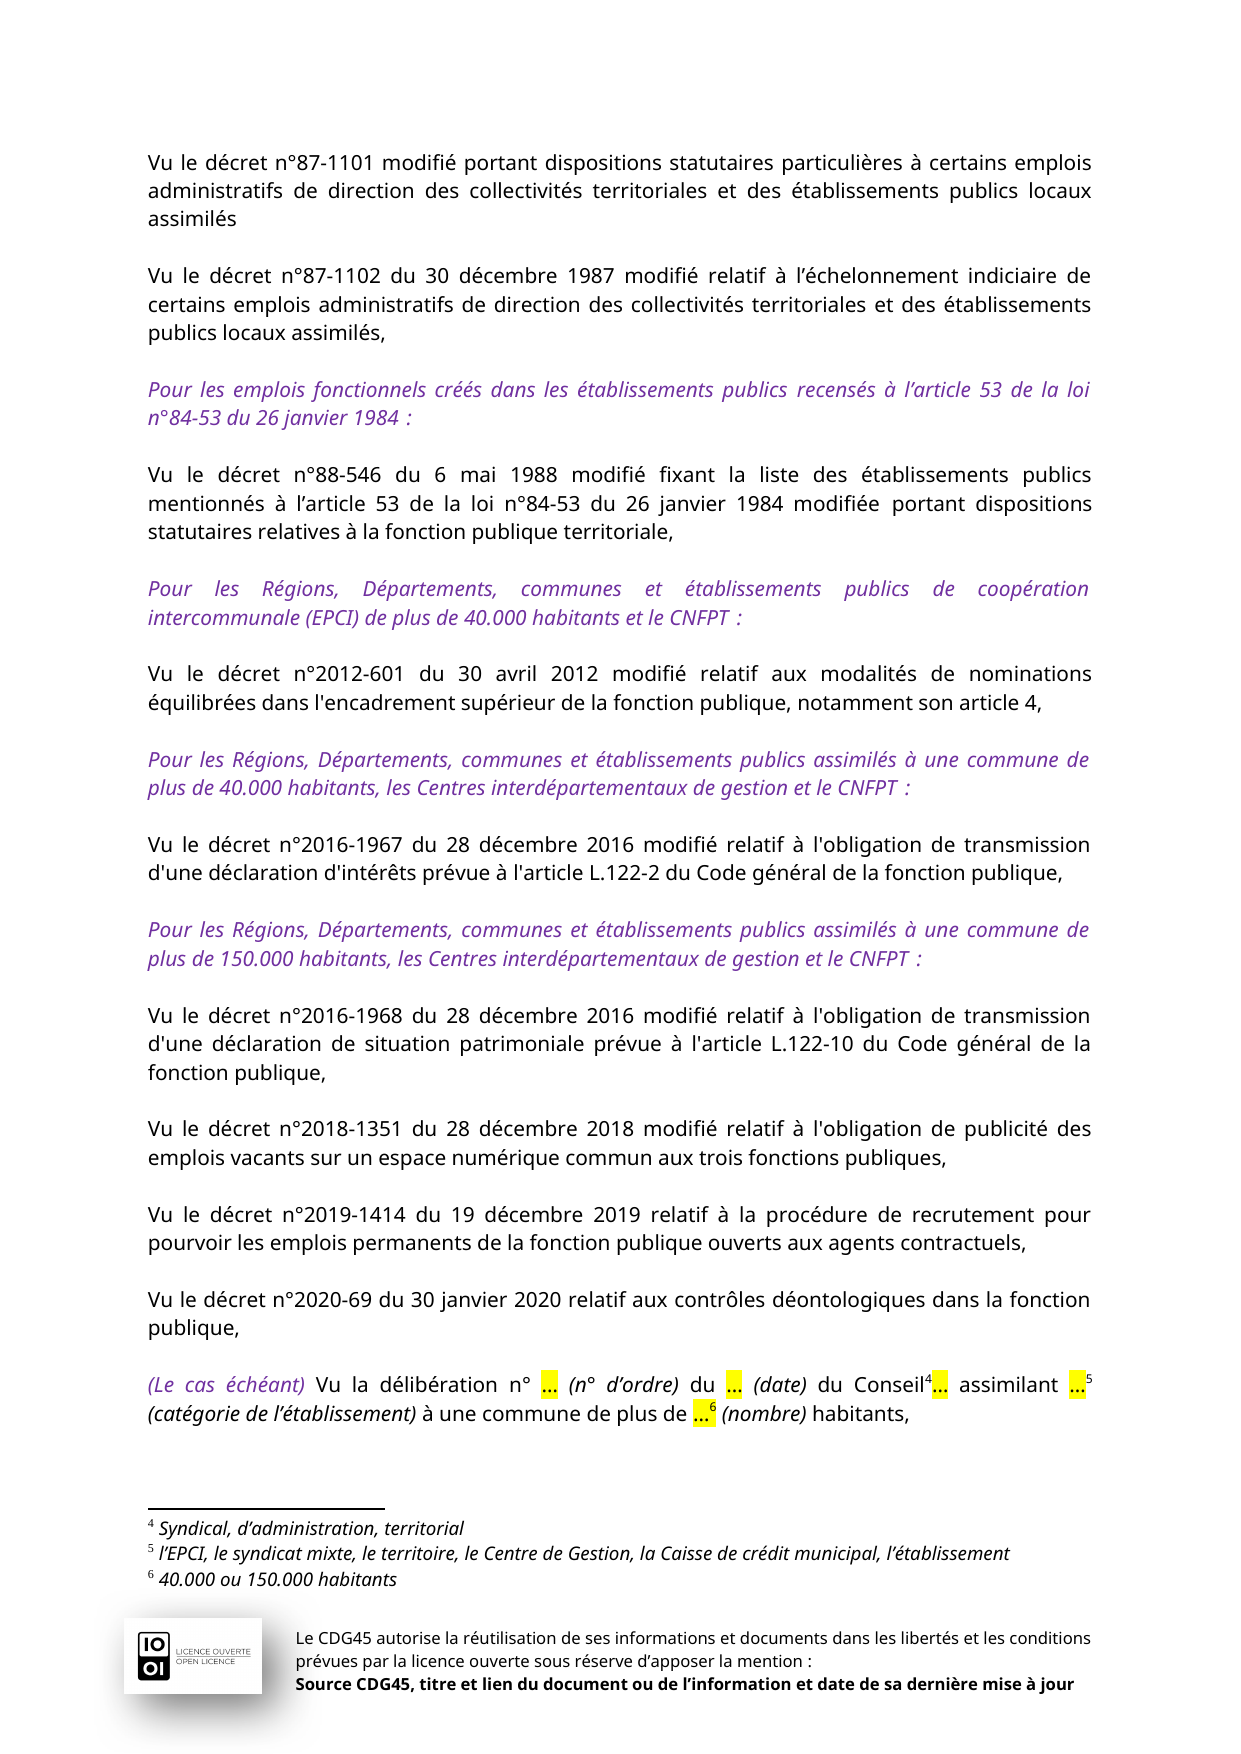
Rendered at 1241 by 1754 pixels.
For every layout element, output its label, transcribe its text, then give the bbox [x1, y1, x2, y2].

picture [124, 1618, 262, 1694]
text Pour les Régions, Départements, communes et établissements publics assimilés à une commune de plus de 150.000 habitants, les Centres interdépartementaux de gestion et le CNFPT : [148, 915, 1093, 972]
text Vu le décret n°87-1102 du 30 décembre 1987 modifié relatif à l’échelonnement indiciaire de certains emplois administratifs de direction des collectivités territoriales et des établissements publics locaux assimilés, [148, 261, 1093, 347]
text Pour les emplois fonctionnels créés dans les établissements publics recensés à l’article 53 de la loi n°84-53 du 26 janvier 1984 : [148, 375, 1093, 432]
text Vu le décret n°87-1101 modifié portant dispositions statutaires particulières à certains emplois administratifs de direction des collectivités territoriales et des établissements publics locaux assimilés [148, 148, 1093, 233]
text Vu le décret n°2020-69 du 30 janvier 2020 relatif aux contrôles déontologiques dans la fonction publique, [148, 1285, 1093, 1342]
text Vu le décret n°2016-1968 du 28 décembre 2016 modifié relatif à l'obligation de transmission d'une déclaration de situation patrimoniale prévue à l'article L.122-10 du Code général de la fonction publique, [148, 1001, 1093, 1086]
text Pour les Régions, Départements, communes et établissements publics de coopération intercommunale (EPCI) de plus de 40.000 habitants et le CNFPT : [148, 574, 1093, 631]
text Vu le décret n°88-546 du 6 mai 1988 modifié fixant la liste des établissements publics mentionnés à l’article 53 de la loi n°84-53 du 26 janvier 1984 modifiée portant dispositions statutaires relatives à la fonction publique territoriale, [148, 460, 1093, 546]
list Vu le décret n°2019-1414 du 19 décembre 2019 relatif à la procédure de recrutement pour pourvoir les emplois permanents de la fonction publique ouverts aux agents contractuels, [148, 1200, 1093, 1257]
text Vu le décret n°2016-1967 du 28 décembre 2016 modifié relatif à l'obligation de transmission d'une déclaration d'intérêts prévue à l'article L.122-2 du Code général de la fonction publique, [148, 830, 1093, 887]
text Vu le décret n°2012-601 du 30 avril 2012 modifié relatif aux modalités de nominations équilibrées dans l'encadrement supérieur de la fonction publique, notamment son article 4, [148, 659, 1093, 716]
list Vu le décret n°2018-1351 du 28 décembre 2018 modifié relatif à l'obligation de publicité des emplois vacants sur un espace numérique commun aux trois fonctions publiques, [148, 1114, 1093, 1171]
text (Le cas échéant) Vu la délibération n° … (n° d’ordre) du … (date) du Conseil… assimilant … (catégorie de l’établissement) à une commune de plus de … (nombre) habitants, [148, 1370, 1093, 1427]
text Pour les Régions, Départements, communes et établissements publics assimilés à une commune de plus de 40.000 habitants, les Centres interdépartementaux de gestion et le CNFPT : [148, 745, 1093, 802]
